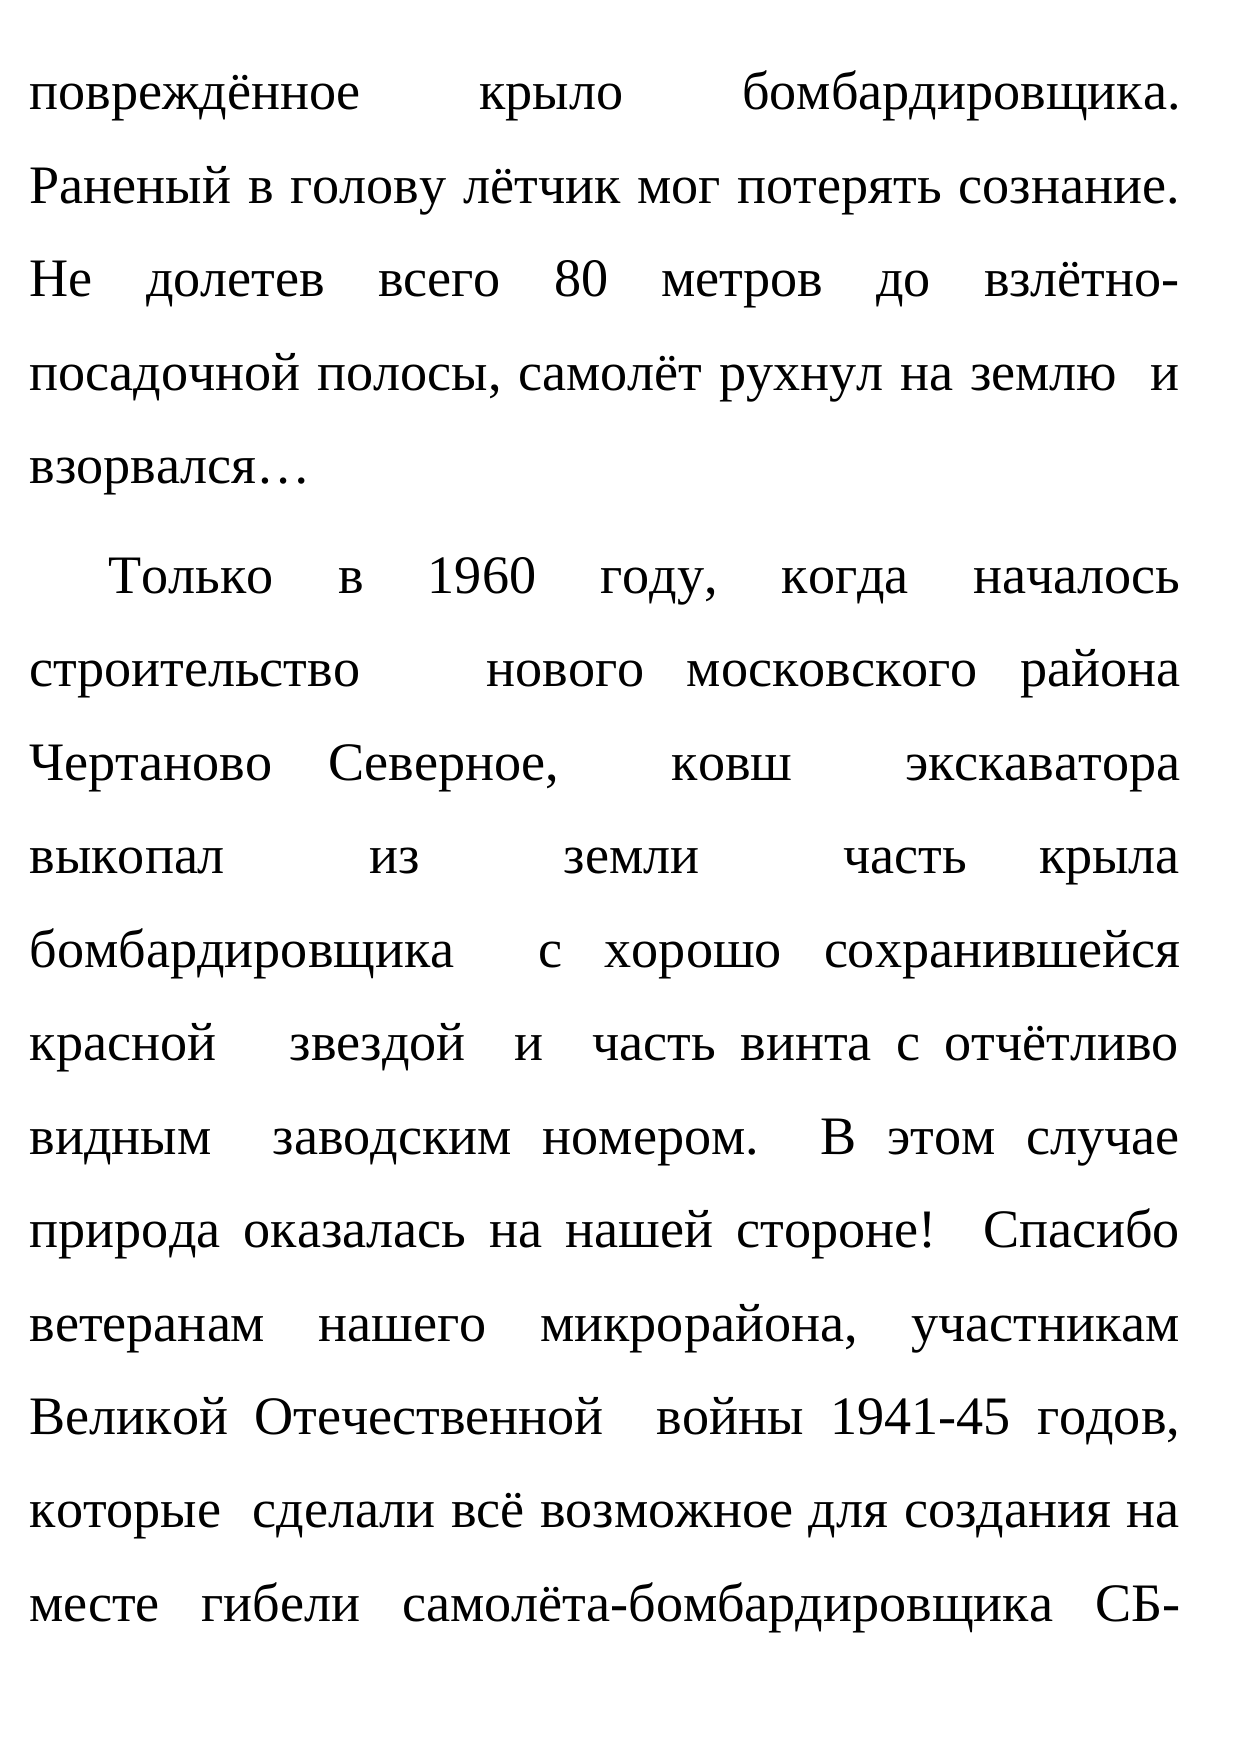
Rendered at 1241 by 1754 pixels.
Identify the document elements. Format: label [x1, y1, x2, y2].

text [29, 543, 1181, 1633]
text [29, 59, 1181, 495]
